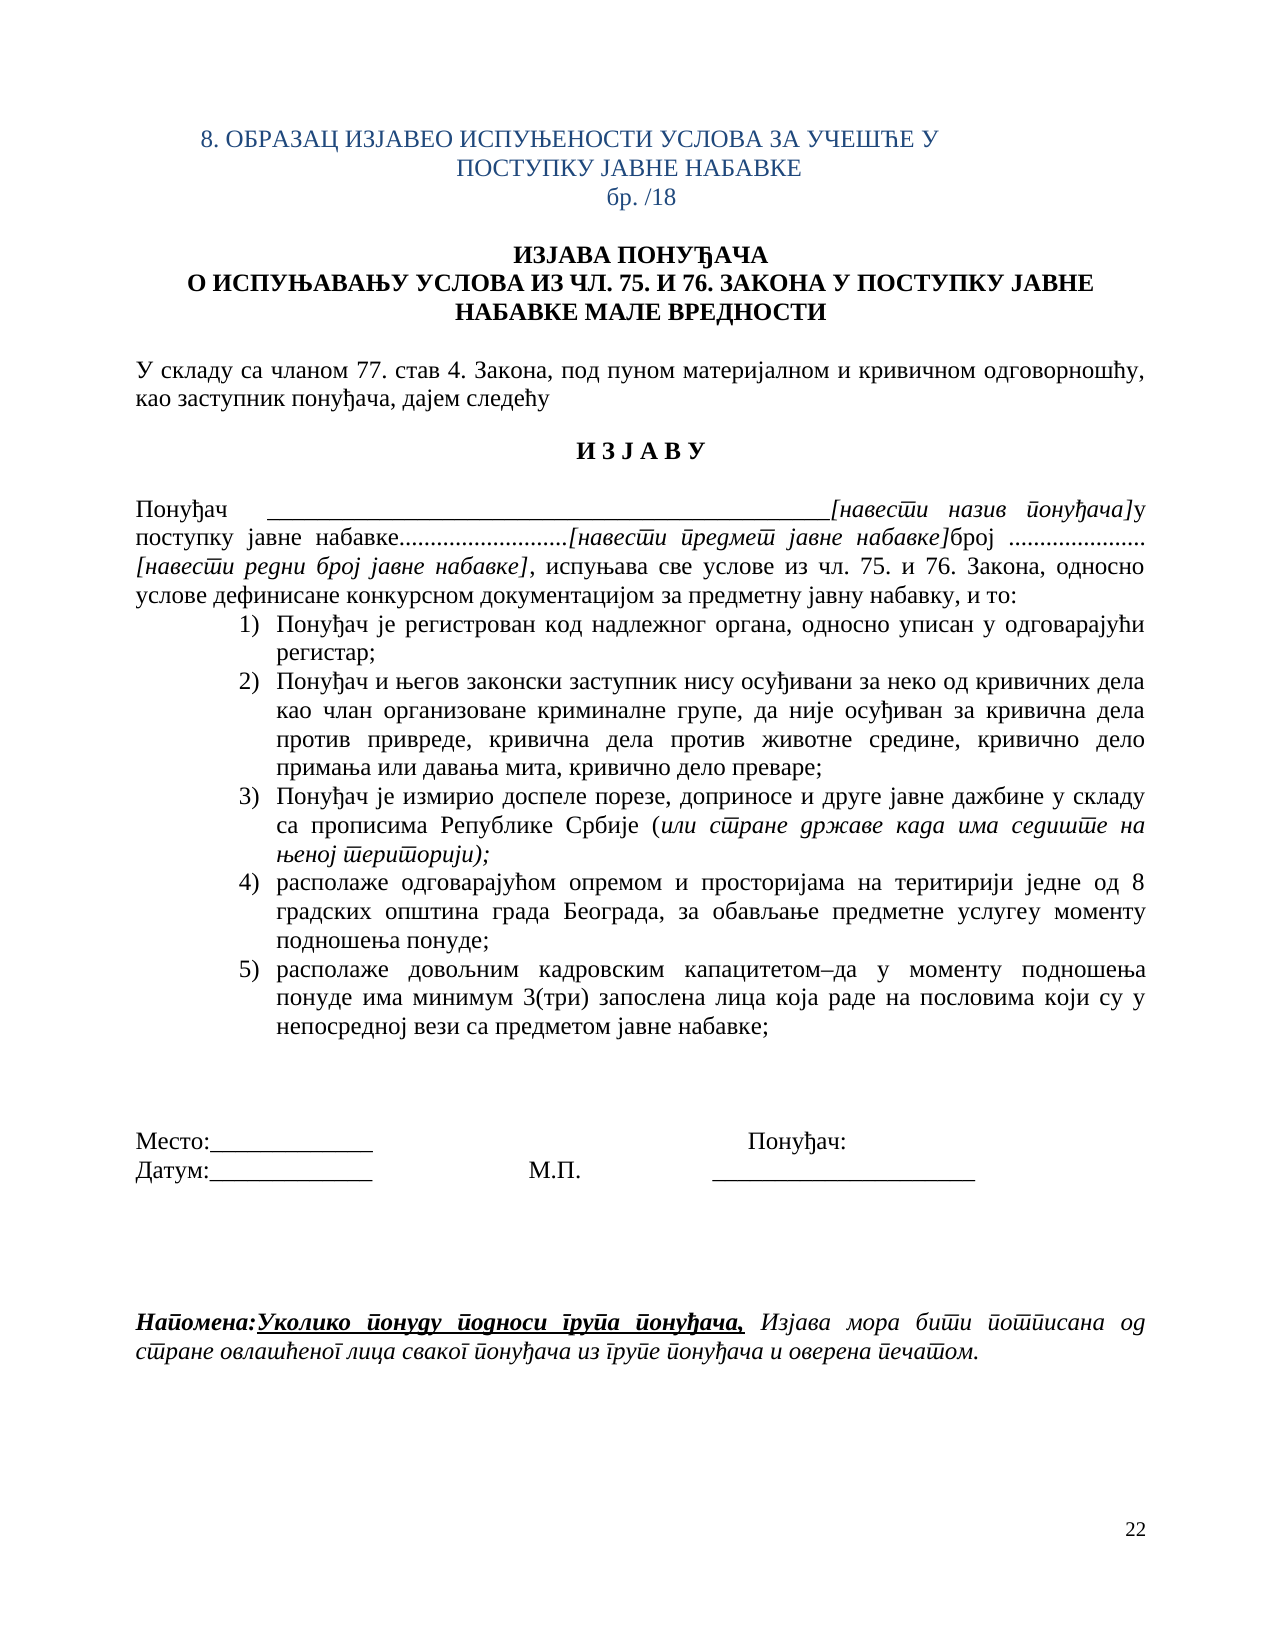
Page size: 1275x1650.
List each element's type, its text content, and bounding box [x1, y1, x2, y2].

text 8. ОБРАЗАЦ ИЗЈАВЕО ИСПУЊЕНОСТИ УСЛОВА ЗА УЧЕШЋЕ У ПОСТУПКУ ЈАВНЕ НАБАВКЕ [200, 124, 1082, 182]
text У складу са чланом 77. став 4. Закона, под пуном материјалном и кривичном одговорношћу, као заступник понуђача, дајем следећу [135, 355, 1146, 412]
text И З Ј А В У [135, 436, 1146, 465]
list Понуђач је регистрован код надлежног органа, односно уписан у одговарајући регистар; [238, 609, 1146, 666]
list располаже одговарајућом опремом и просторијама на теритирији једне од 8 градских општина града Београда, за обављање предметне услугеу моменту подношења понуде; [238, 867, 1146, 954]
text ИЗЈАВА ПОНУЂАЧА [135, 240, 1146, 268]
list Понуђач је измирио доспеле порезе, доприносе и друге јавне дажбине у складу са прописима Републике Србије (или стране државе када има седиште на њеној територији); [238, 781, 1146, 867]
text Датум:_____________ М.П. _____________________ [135, 1155, 1146, 1184]
list Понуђач и његов законски заступник нису осуђивани за неко од кривичних дела као члан организоване криминалне групе, да није осуђиван за кривична дела против привреде, кривична дела против животне средине, кривично дело примања или давања мита, кривично дело преваре; [238, 666, 1146, 781]
text О ИСПУЊАВАЊУ УСЛОВА ИЗ ЧЛ. 75. И 76. ЗАКОНА У ПОСТУПКУ ЈАВНЕ [135, 268, 1146, 297]
text Понуђач _____________________________________________[навести назив понуђача]у поступку јавне набавке...........................[навести предмет јавне набавке]број ......................[навести редни број јавне набавкe], испуњава све услове из чл. 75. и 76. Закона, односно услове дефинисане конкурсном документацијом за предметну јавну набавку, и то: [135, 494, 1146, 609]
list располаже довољним кадровским капацитетом–да у моменту подношења понуде има минимум 3(три) запослена лица која раде на пословима који су у непосредној вези са предметом јавне набавке; [238, 954, 1146, 1040]
text Место:_____________ Понуђач: [135, 1126, 1146, 1155]
text бр. /18 [565, 182, 717, 211]
list Напомена:Уколико понуду подноси група понуђача, Изјава мора бити потписана од стране овлашћеног лица сваког понуђача из групе понуђача и оверена печатом. [135, 1307, 1146, 1365]
text НАБАВКЕ МАЛЕ ВРЕДНОСТИ [135, 297, 1146, 326]
